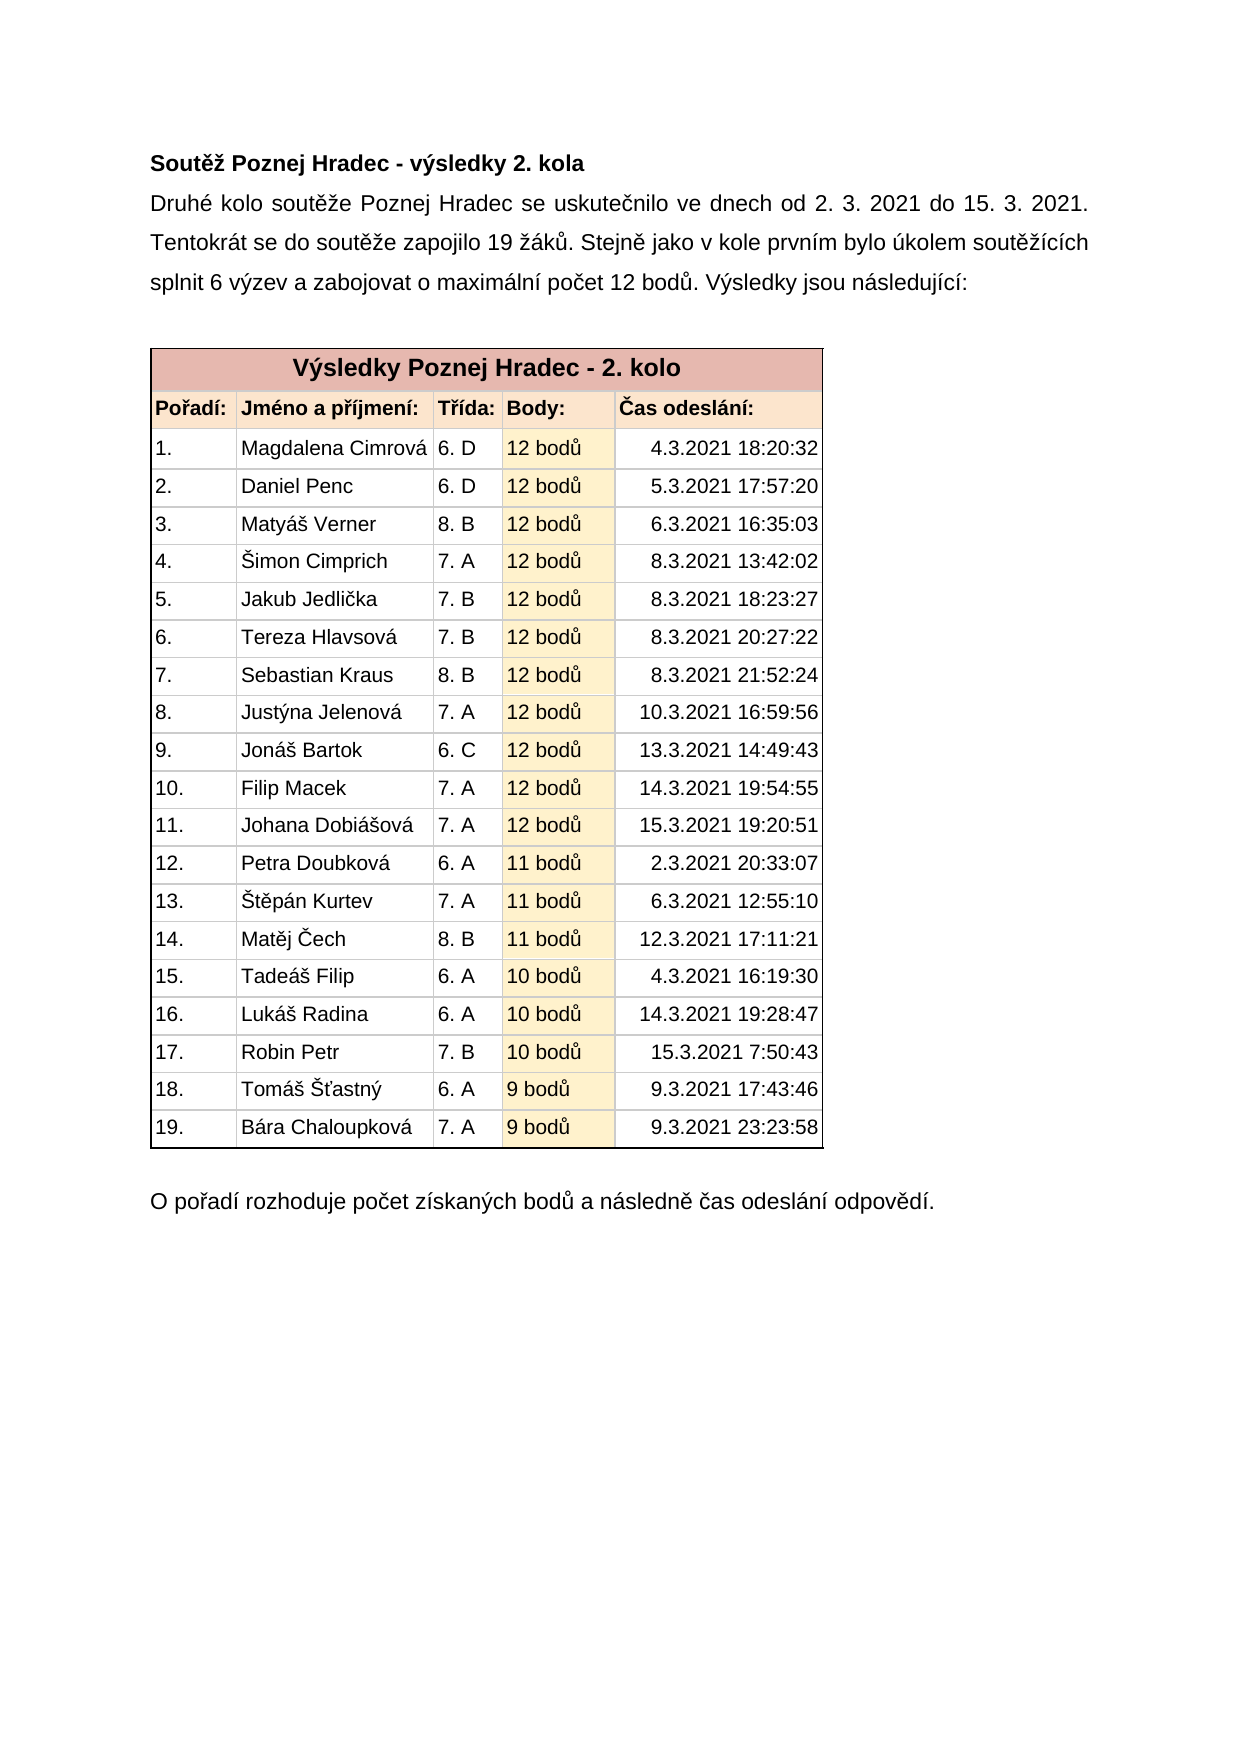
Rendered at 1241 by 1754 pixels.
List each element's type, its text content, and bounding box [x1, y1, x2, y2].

table_cell 8. B [434, 922, 502, 958]
table_cell 10.3.2021 16:59:56 [616, 696, 822, 732]
table_cell 2.3.2021 20:33:07 [616, 847, 822, 883]
table_cell 8. B [434, 658, 502, 694]
table_cell 8.3.2021 20:27:22 [616, 621, 822, 657]
table_cell 6. D [434, 470, 502, 506]
table_cell 7. A [434, 696, 502, 732]
table_cell Sebastian Kraus [237, 658, 433, 694]
table_cell 9 bodů [503, 1111, 614, 1147]
table_cell 6. A [434, 1073, 502, 1109]
table_cell 7. B [434, 621, 502, 657]
table_cell 7. [152, 658, 236, 694]
text Druhé kolo soutěže Poznej Hradec se uskutečnilo ve dnech od 2. 3. 2021 do 15. 3. 2021. Tentokrát se do soutěže zapojilo 19 žáků. Stejně jako v kole prvním bylo úkolem soutěžících splnit 6 výzev a zabojovat o maximální počet 12 bodů. Výsledky jsou následující: [150, 189, 1090, 295]
table_cell 12 bodů [503, 545, 614, 581]
table_cell 4.3.2021 18:20:32 [616, 429, 822, 468]
table_cell 6. A [434, 960, 502, 996]
table_cell 12 bodů [503, 583, 614, 619]
table_cell 15.3.2021 19:20:51 [616, 809, 822, 845]
table_cell 13.3.2021 14:49:43 [616, 734, 822, 770]
table_cell 7. A [434, 1111, 502, 1147]
table_cell 7. A [434, 545, 502, 581]
table_cell 9 bodů [503, 1073, 614, 1109]
table_cell 18. [152, 1073, 236, 1109]
table_cell 10. [152, 772, 236, 808]
table_cell 5.3.2021 17:57:20 [616, 470, 822, 506]
table_cell Daniel Penc [237, 470, 433, 506]
table_cell 8.3.2021 21:52:24 [616, 658, 822, 694]
table_cell Filip Macek [237, 772, 433, 808]
table_cell 12 bodů [503, 734, 614, 770]
table_cell Matěj Čech [237, 922, 433, 958]
table_cell Justýna Jelenová [237, 696, 433, 732]
table_cell 6. D [434, 429, 502, 468]
text O pořadí rozhoduje počet získaných bodů a následně čas odeslání odpovědí. [150, 1188, 1090, 1214]
table_cell Jakub Jedlička [237, 583, 433, 619]
table_cell 8.3.2021 18:23:27 [616, 583, 822, 619]
table_cell 17. [152, 1036, 236, 1072]
table_cell 8. [152, 696, 236, 732]
table_cell 12 bodů [503, 470, 614, 506]
table_cell 12 bodů [503, 772, 614, 808]
text Soutěž Poznej Hradec - výsledky 2. kola [150, 150, 1090, 176]
table_cell Čas odeslání: [616, 392, 822, 428]
table_cell Štěpán Kurtev [237, 885, 433, 921]
table_cell 6. A [434, 998, 502, 1034]
table_cell 19. [152, 1111, 236, 1147]
table_cell 4.3.2021 16:19:30 [616, 960, 822, 996]
table_cell 15.3.2021 7:50:43 [616, 1036, 822, 1072]
table_cell 14. [152, 922, 236, 958]
table_cell 12 bodů [503, 508, 614, 544]
table_cell 9. [152, 734, 236, 770]
table_cell 6. C [434, 734, 502, 770]
table_cell 7. A [434, 885, 502, 921]
table_cell 1. [152, 429, 236, 468]
table_cell 7. A [434, 809, 502, 845]
table_cell 10 bodů [503, 960, 614, 996]
table_cell 12. [152, 847, 236, 883]
table_cell Jonáš Bartok [237, 734, 433, 770]
table_cell 10 bodů [503, 1036, 614, 1072]
table_cell Jméno a příjmení: [237, 392, 433, 428]
table_cell Magdalena Cimrová [237, 429, 433, 468]
table_cell 2. [152, 470, 236, 506]
table_cell 11. [152, 809, 236, 845]
table_cell 10 bodů [503, 998, 614, 1034]
table_cell 12.3.2021 17:11:21 [616, 922, 822, 958]
table_cell 11 bodů [503, 885, 614, 921]
table_cell 6.3.2021 12:55:10 [616, 885, 822, 921]
table_cell 6.3.2021 16:35:03 [616, 508, 822, 544]
table_cell 7. B [434, 1036, 502, 1072]
table_cell 9.3.2021 23:23:58 [616, 1111, 822, 1147]
table_header Výsledky Poznej Hradec - 2. kolo [152, 349, 822, 390]
table_cell 7. A [434, 772, 502, 808]
table_cell 11 bodů [503, 847, 614, 883]
table_cell Tomáš Šťastný [237, 1073, 433, 1109]
table_cell 7. B [434, 583, 502, 619]
table_cell 12 bodů [503, 696, 614, 732]
table_cell 12 bodů [503, 658, 614, 694]
table_cell 9.3.2021 17:43:46 [616, 1073, 822, 1109]
table_cell 11 bodů [503, 922, 614, 958]
table_cell Tadeáš Filip [237, 960, 433, 996]
table_cell 6. [152, 621, 236, 657]
table_cell 6. A [434, 847, 502, 883]
table_cell 16. [152, 998, 236, 1034]
table_cell Johana Dobiášová [237, 809, 433, 845]
table_cell Body: [503, 392, 614, 428]
table_cell 12 bodů [503, 809, 614, 845]
table_cell 13. [152, 885, 236, 921]
table_cell Šimon Cimprich [237, 545, 433, 581]
table_cell 5. [152, 583, 236, 619]
table_cell 14.3.2021 19:54:55 [616, 772, 822, 808]
table_cell Tereza Hlavsová [237, 621, 433, 657]
table_cell 8. B [434, 508, 502, 544]
table_cell 3. [152, 508, 236, 544]
table_cell 12 bodů [503, 621, 614, 657]
table_cell Matyáš Verner [237, 508, 433, 544]
table_cell Pořadí: [152, 392, 236, 428]
table_cell Lukáš Radina [237, 998, 433, 1034]
table_cell 15. [152, 960, 236, 996]
table_cell 12 bodů [503, 429, 614, 468]
table_cell 8.3.2021 13:42:02 [616, 545, 822, 581]
table_cell Robin Petr [237, 1036, 433, 1072]
table_cell 14.3.2021 19:28:47 [616, 998, 822, 1034]
table_cell 4. [152, 545, 236, 581]
table_cell Bára Chaloupková [237, 1111, 433, 1147]
table_cell Petra Doubková [237, 847, 433, 883]
table_cell Třída: [434, 392, 502, 428]
